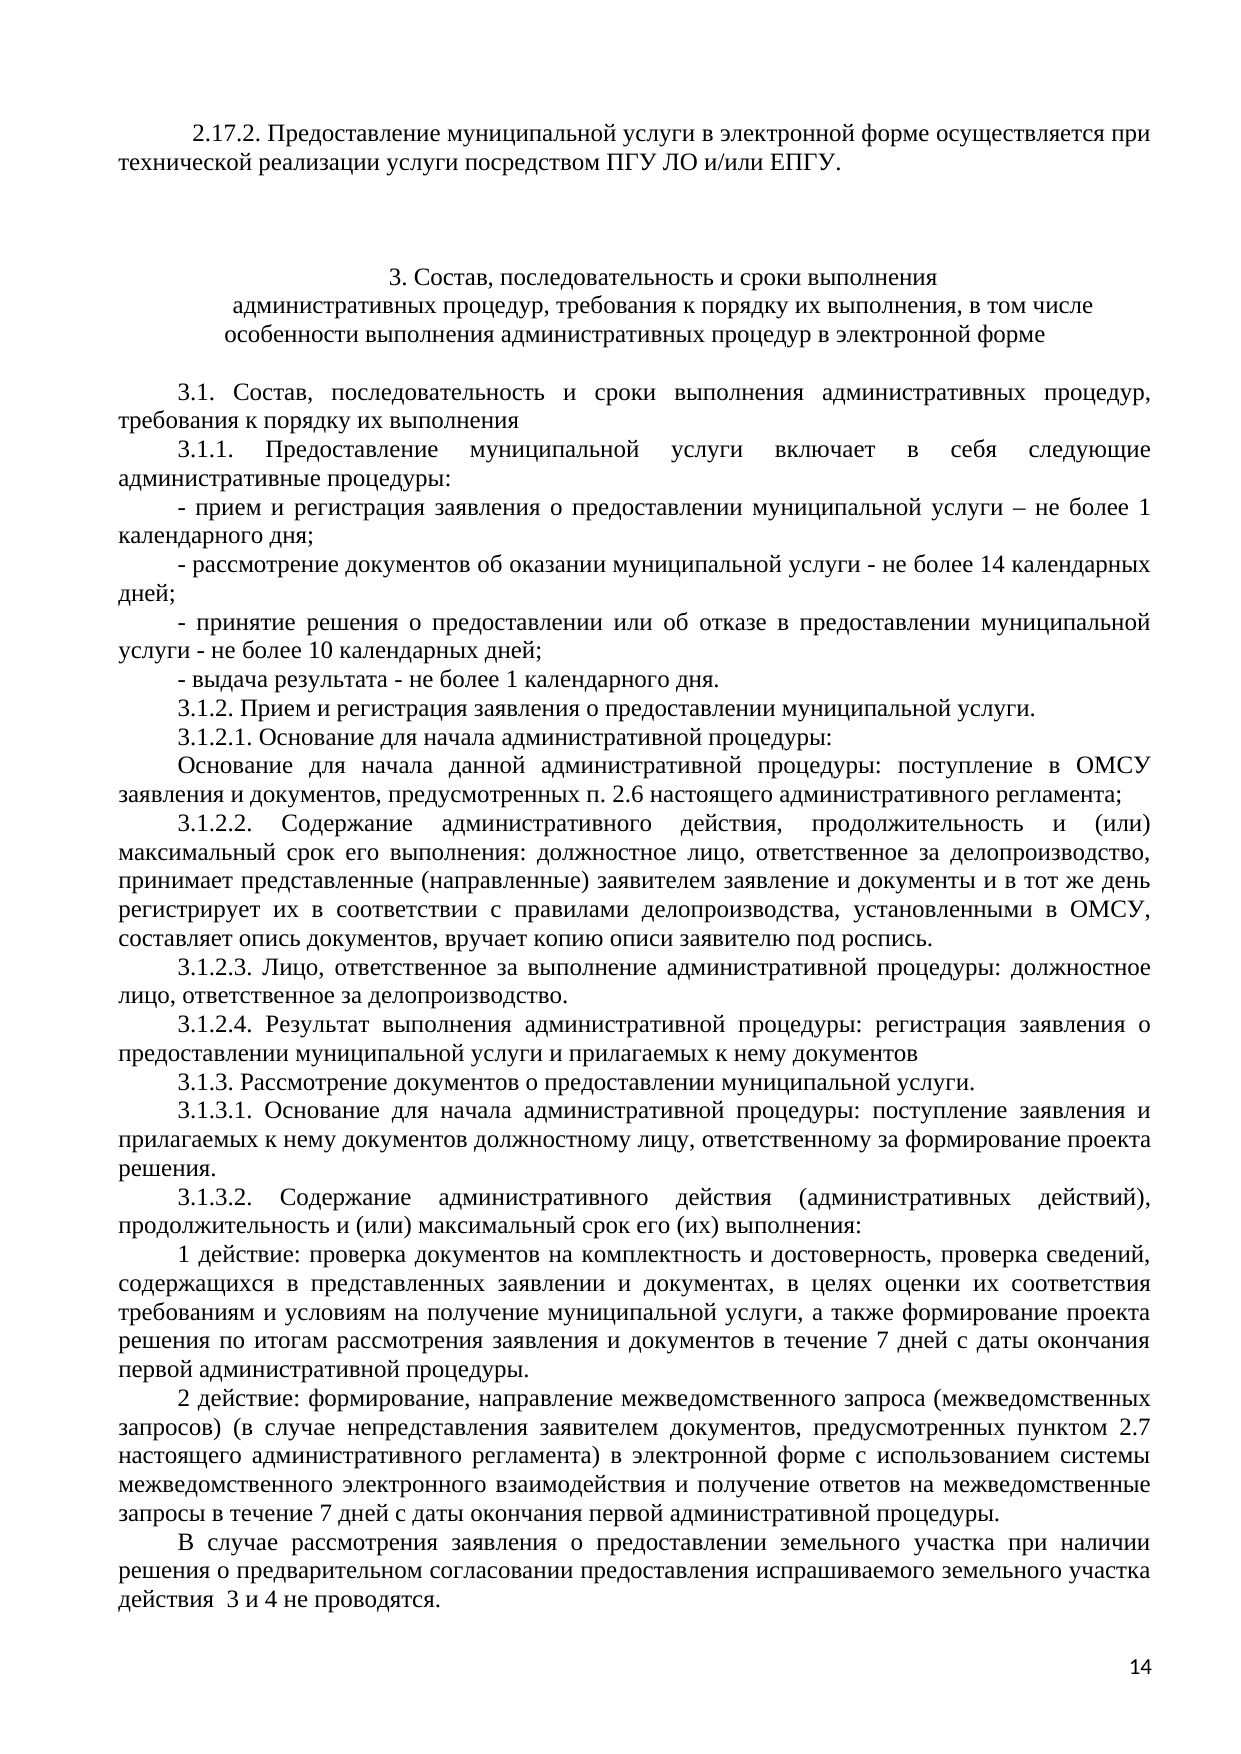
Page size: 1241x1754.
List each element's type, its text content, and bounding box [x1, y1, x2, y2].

text 1 действие: проверка документов на комплектность и достоверность, проверка сведений, содержащихся в представленных заявлении и документах, в целях оценки их соответствия требованиям и условиям на получение муниципальной услуги, а также формирование проекта решения по итогам рассмотрения заявления и документов в течение 7 дней с даты окончания первой административной процедуры. [118, 1239, 1152, 1383]
text 2 действие: формирование, направление межведомственного запроса (межведомственных запросов) (в случае непредставления заявителем документов, предусмотренных пунктом 2.7 настоящего административного регламента) в электронной форме с использованием системы межведомственного электронного взаимодействия и получение ответов на межведомственные запросы в течение 7 дней с даты окончания первой административной процедуры. [118, 1383, 1152, 1527]
text 3.1.1. Предоставление муниципальной услуги включает в себя следующие административные процедуры: [118, 434, 1152, 492]
text административных процедур, требования к порядку их выполнения, в том числе особенности выполнения административных процедур в электронной форме [118, 291, 1152, 348]
text - прием и регистрация заявления о предоставлении муниципальной услуги – не более 1 календарного дня; [118, 492, 1152, 549]
text 3.1.3.1. Основание для начала административной процедуры: поступление заявления и прилагаемых к нему документов должностному лицу, ответственному за формирование проекта решения. [118, 1096, 1152, 1182]
text - принятие решения о предоставлении или об отказе в предоставлении муниципальной услуги - не более 10 календарных дней; [118, 607, 1152, 664]
text 3.1.2. Прием и регистрация заявления о предоставлении муниципальной услуги. [118, 693, 1152, 722]
text 3.1.2.3. Лицо, ответственное за выполнение административной процедуры: должностное лицо, ответственное за делопроизводство. [118, 952, 1152, 1009]
text 2.17.2. Предоставление муниципальной услуги в электронной форме осуществляется при технической реализации услуги посредством ПГУ ЛО и/или ЕПГУ. [118, 118, 1152, 176]
text 3. Состав, последовательность и сроки выполнения [118, 262, 1152, 291]
text Основание для начала данной административной процедуры: поступление в ОМСУ заявления и документов, предусмотренных п. 2.6 настоящего административного регламента; [118, 751, 1152, 808]
text 3.1.3. Рассмотрение документов о предоставлении муниципальной услуги. [118, 1067, 1152, 1096]
text 3.1.3.2. Содержание административного действия (административных действий), продолжительность и (или) максимальный срок его (их) выполнения: [118, 1182, 1152, 1239]
text 3.1.2.4. Результат выполнения административной процедуры: регистрация заявления о предоставлении муниципальной услуги и прилагаемых к нему документов [118, 1009, 1152, 1067]
text - рассмотрение документов об оказании муниципальной услуги - не более 14 календарных дней; [118, 549, 1152, 607]
text 3.1.2.1. Основание для начала административной процедуры: [118, 722, 1152, 751]
text В случае рассмотрения заявления о предоставлении земельного участка при наличии решения о предварительном согласовании предоставления испрашиваемого земельного участка действия 3 и 4 не проводятся. [118, 1527, 1152, 1613]
text - выдача результата - не более 1 календарного дня. [118, 664, 1152, 693]
text 3.1.2.2. Содержание административного действия, продолжительность и (или) максимальный срок его выполнения: должностное лицо, ответственное за делопроизводство, принимает представленные (направленные) заявителем заявление и документы и в тот же день регистрирует их в соответствии с правилами делопроизводства, установленными в ОМСУ, составляет опись документов, вручает копию описи заявителю под роспись. [118, 808, 1152, 952]
text 3.1. Состав, последовательность и сроки выполнения административных процедур, требования к порядку их выполнения [118, 377, 1152, 434]
